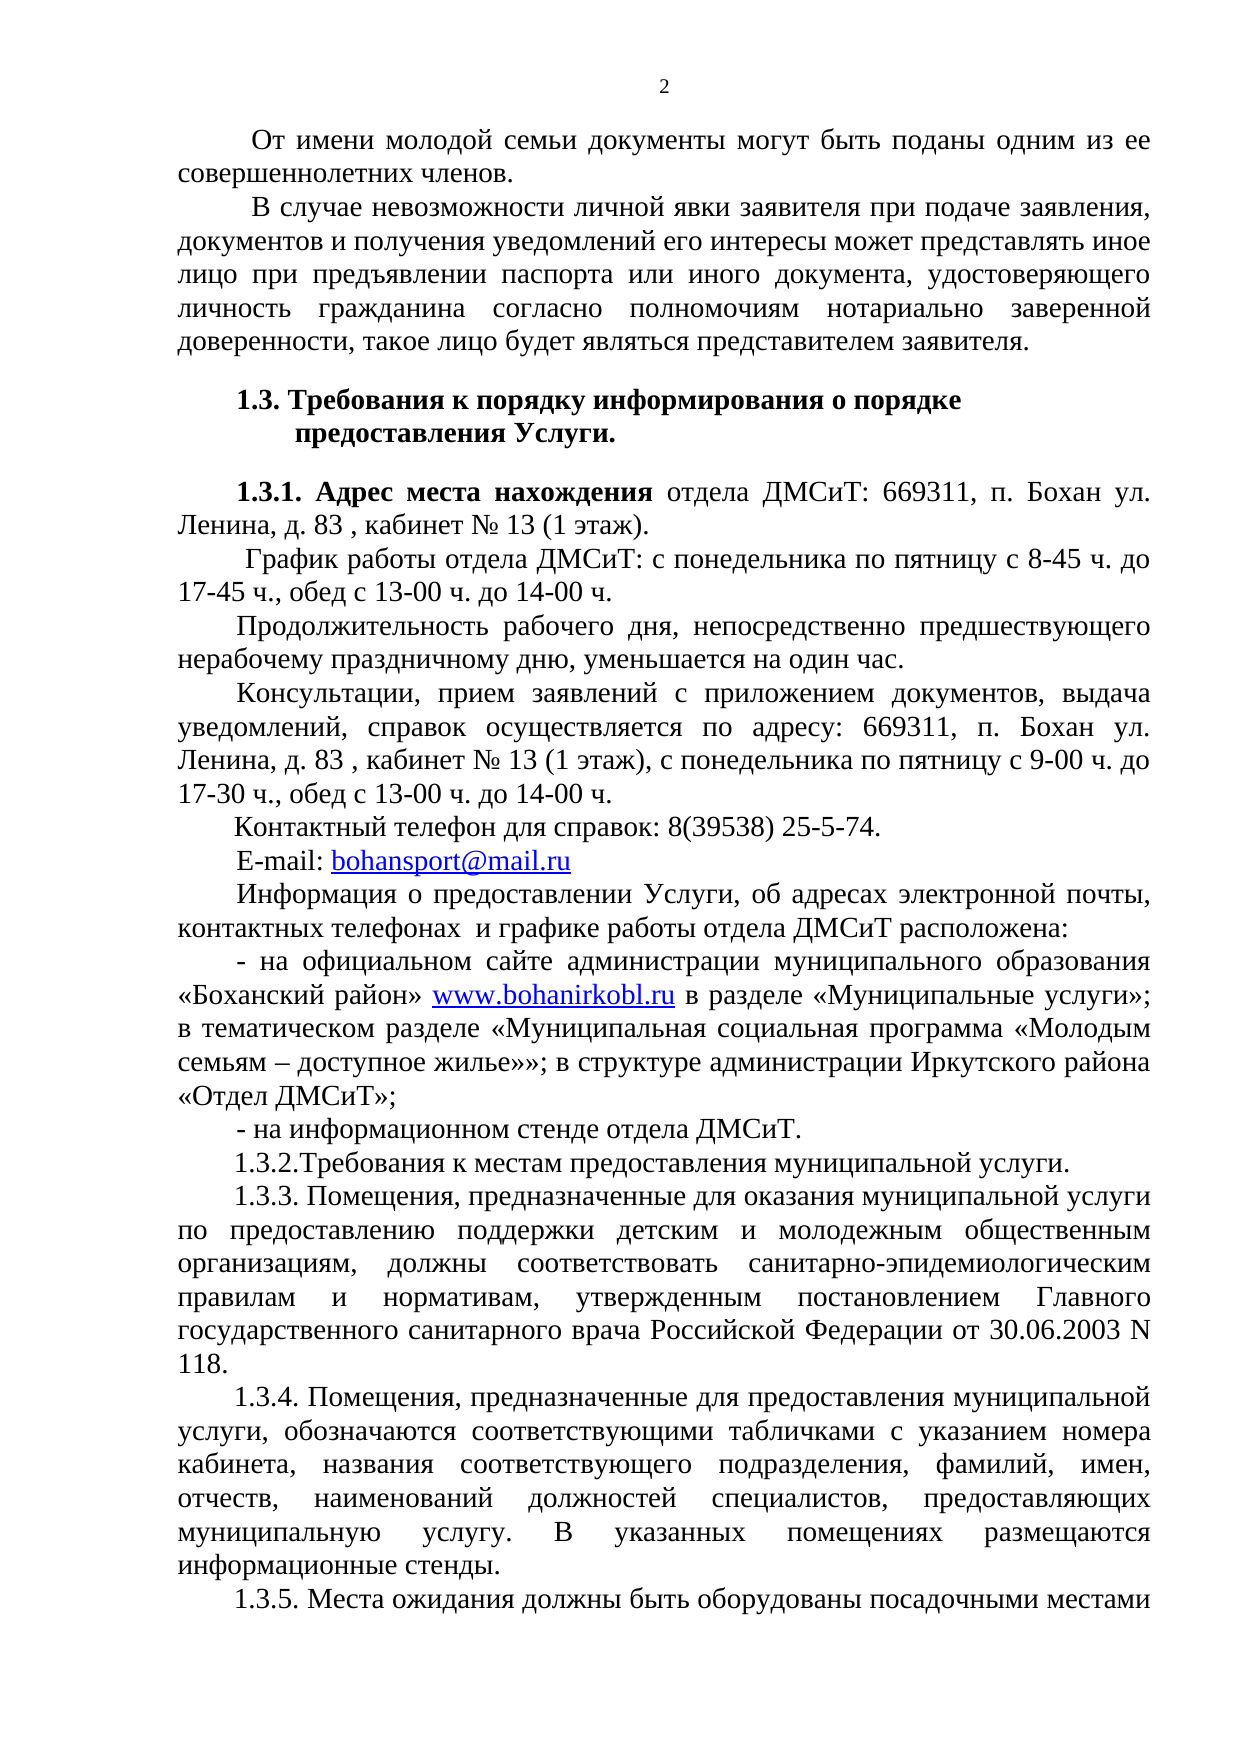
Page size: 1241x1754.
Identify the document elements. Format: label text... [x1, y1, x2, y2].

text 1.3.3. Помещения, предназначенные для оказания муниципальной услуги по предоставлению поддержки детским и молодежным общественным организациям, должны соответствовать санитарно-эпидемиологическим правилам и нормативам, утвержденным постановлением Главного государственного санитарного врача Российской Федерации от 30.06.2003 N 118. [177, 1178, 1152, 1379]
text предоставления Услуги. [177, 415, 1152, 449]
text Консультации, прием заявлений с приложением документов, выдача уведомлений, справок осуществляется по адресу: 669311, п. Бохан ул. Ленина, д. 83 , кабинет № 13 (1 этаж), с понедельника по пятницу с 9-00 ч. до 17-30 ч., обед с 13-00 ч. до 14-00 ч. [177, 675, 1152, 809]
text 1.3. Требования к порядку информирования о порядке [177, 382, 1152, 415]
text 1.3.4. Помещения, предназначенные для предоставления муниципальной услуги, обозначаются соответствующими табличками с указанием номера кабинета, названия соответствующего подразделения, фамилий, имен, отчеств, наименований должностей специалистов, предоставляющих муниципальную услугу. В указанных помещениях размещаются информационные стенды. [177, 1379, 1152, 1581]
text 1.3.1. Адрес места нахождения отдела ДМСиТ: 669311, п. Бохан ул. Ленина, д. 83 , кабинет № 13 (1 этаж). [177, 474, 1152, 541]
text Информация о предоставлении Услуги, об адресах электронной почты, контактных телефонах и графике работы отдела ДМСиТ расположена: [177, 876, 1152, 943]
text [177, 1581, 1152, 1614]
text В случае невозможности личной явки заявителя при подаче заявления, документов и получения уведомлений его интересы может представлять иное лицо при предъявлении паспорта или иного документа, удостоверяющего личность гражданина согласно полномочиям нотариально заверенной доверенности, такое лицо будет являться представителем заявителя. [177, 189, 1152, 357]
text Контактный телефон для справок: 8(39538) 25-5-74. [177, 809, 1152, 843]
text 1.3.2.Требования к местам предоставления муниципальной услуги. [177, 1145, 1152, 1178]
text Продолжительность рабочего дня, непосредственно предшествующего нерабочему праздничному дню, уменьшается на один час. [177, 608, 1152, 675]
text - на информационном стенде отдела ДМСиТ. [177, 1111, 1152, 1145]
text - на официальном сайте администрации муниципального образования «Боханский район» www.bohanirkobl.ru в разделе «Муниципальные услуги»; в тематическом разделе «Муниципальная социальная программа «Молодым семьям – доступное жилье»»; в структуре администрации Иркутского района «Отдел ДМСиТ»; [177, 943, 1152, 1111]
text График работы отдела ДМСиТ: с понедельника по пятницу с 8-45 ч. до 17-45 ч., обед с 13-00 ч. до 14-00 ч. [177, 541, 1152, 608]
text От имени молодой семьи документы могут быть поданы одним из ее совершеннолетних членов. [177, 122, 1152, 189]
text Е-mail: bohansport@mail.ru [177, 843, 1152, 876]
